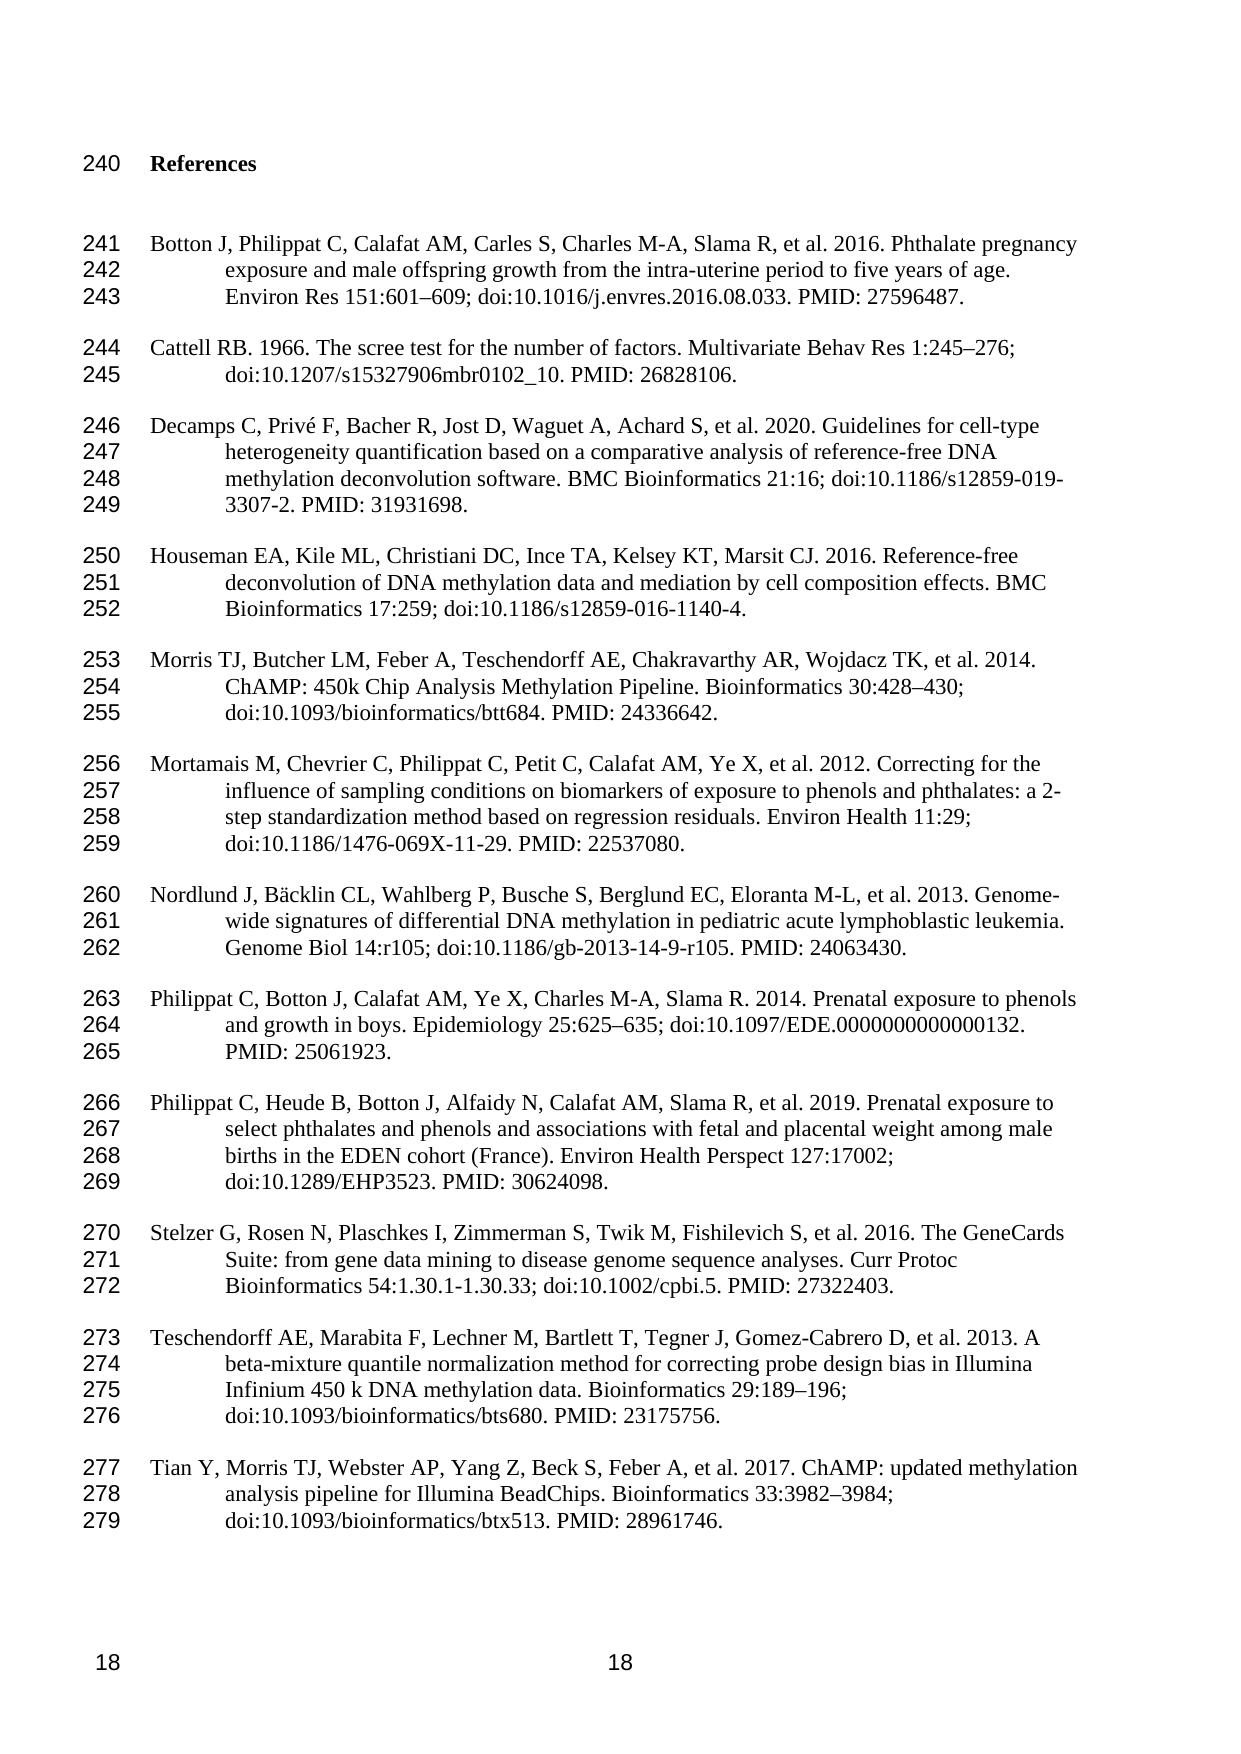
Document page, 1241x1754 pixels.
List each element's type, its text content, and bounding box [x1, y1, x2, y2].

text Tian Y, Morris TJ, Webster AP, Yang Z, Beck S, Feber A, et al. 2017. ChAMP: updated methylation analysis pipeline for Illumina BeadChips. Bioinformatics 33:3982–3984; doi:10.1093/bioinformatics/btx513. PMID: 28961746. [150, 1454, 1090, 1533]
text Philippat C, Botton J, Calafat AM, Ye X, Charles M-A, Slama R. 2014. Prenatal exposure to phenols and growth in boys. Epidemiology 25:625–635; doi:10.1097/EDE.0000000000000132. PMID: 25061923. [150, 985, 1090, 1064]
text Stelzer G, Rosen N, Plaschkes I, Zimmerman S, Twik M, Fishilevich S, et al. 2016. The GeneCards Suite: from gene data mining to disease genome sequence analyses. Curr Protoc Bioinformatics 54:1.30.1-1.30.33; doi:10.1002/cpbi.5. PMID: 27322403. [150, 1219, 1090, 1298]
text Nordlund J, Bäcklin CL, Wahlberg P, Busche S, Berglund EC, Eloranta M-L, et al. 2013. Genome-wide signatures of differential DNA methylation in pediatric acute lymphoblastic leukemia. Genome Biol 14:r105; doi:10.1186/gb-2013-14-9-r105. PMID: 24063430. [150, 881, 1090, 960]
text Mortamais M, Chevrier C, Philippat C, Petit C, Calafat AM, Ye X, et al. 2012. Correcting for the influence of sampling conditions on biomarkers of exposure to phenols and phthalates: a 2-step standardization method based on regression residuals. Environ Health 11:29; doi:10.1186/1476-069X-11-29. PMID: 22537080. [150, 751, 1090, 856]
text Philippat C, Heude B, Botton J, Alfaidy N, Calafat AM, Slama R, et al. 2019. Prenatal exposure to select phthalates and phenols and associations with fetal and placental weight among male births in the EDEN cohort (France). Environ Health Perspect 127:17002; doi:10.1289/EHP3523. PMID: 30624098. [150, 1089, 1090, 1194]
subtitle References [150, 150, 1090, 176]
text Botton J, Philippat C, Calafat AM, Carles S, Charles M-A, Slama R, et al. 2016. Phthalate pregnancy exposure and male offspring growth from the intra-uterine period to five years of age. Environ Res 151:601–609; doi:10.1016/j.envres.2016.08.033. PMID: 27596487. [150, 230, 1090, 309]
text Houseman EA, Kile ML, Christiani DC, Ince TA, Kelsey KT, Marsit CJ. 2016. Reference-free deconvolution of DNA methylation data and mediation by cell composition effects. BMC Bioinformatics 17:259; doi:10.1186/s12859-016-1140-4. [150, 542, 1090, 621]
text Teschendorff AE, Marabita F, Lechner M, Bartlett T, Tegner J, Gomez-Cabrero D, et al. 2013. A beta-mixture quantile normalization method for correcting probe design bias in Illumina Infinium 450 k DNA methylation data. Bioinformatics 29:189–196; doi:10.1093/bioinformatics/bts680. PMID: 23175756. [150, 1323, 1090, 1429]
text Cattell RB. 1966. The scree test for the number of factors. Multivariate Behav Res 1:245–276; doi:10.1207/s15327906mbr0102_10. PMID: 26828106. [150, 334, 1090, 387]
text Decamps C, Privé F, Bacher R, Jost D, Waguet A, Achard S, et al. 2020. Guidelines for cell-type heterogeneity quantification based on a comparative analysis of reference-free DNA methylation deconvolution software. BMC Bioinformatics 21:16; doi:10.1186/s12859-019-3307-2. PMID: 31931698. [150, 412, 1090, 517]
text Morris TJ, Butcher LM, Feber A, Teschendorff AE, Chakravarthy AR, Wojdacz TK, et al. 2014. ChAMP: 450k Chip Analysis Methylation Pipeline. Bioinformatics 30:428–430; doi:10.1093/bioinformatics/btt684. PMID: 24336642. [150, 646, 1090, 726]
